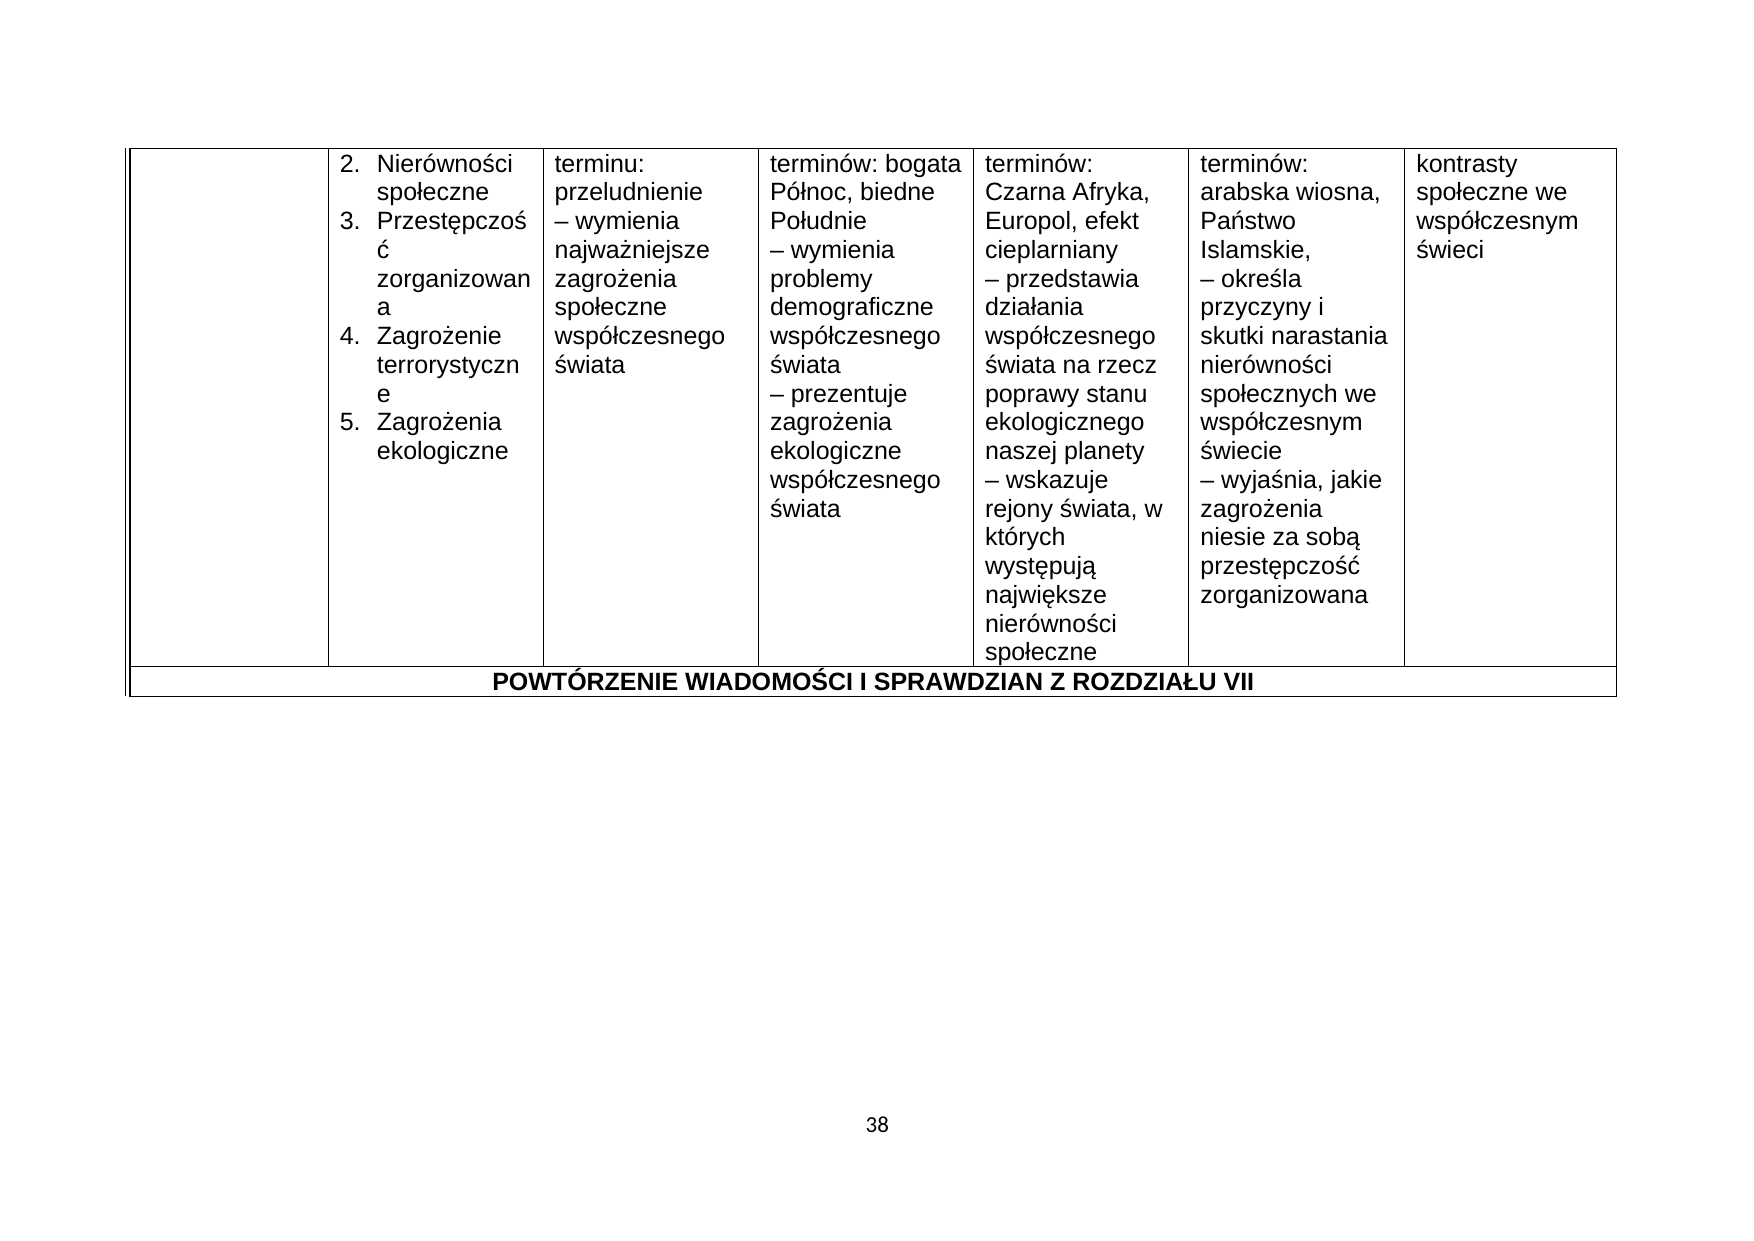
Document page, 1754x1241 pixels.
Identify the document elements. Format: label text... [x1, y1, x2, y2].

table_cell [974, 149, 1188, 666]
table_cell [131, 149, 328, 666]
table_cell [1405, 149, 1616, 666]
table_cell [329, 149, 543, 666]
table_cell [759, 149, 973, 666]
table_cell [1189, 149, 1404, 666]
table_cell POWTÓRZENIE WIADOMOŚCI I SPRAWDZIAN Z ROZDZIAŁU VII [131, 667, 1616, 696]
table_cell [544, 149, 758, 666]
